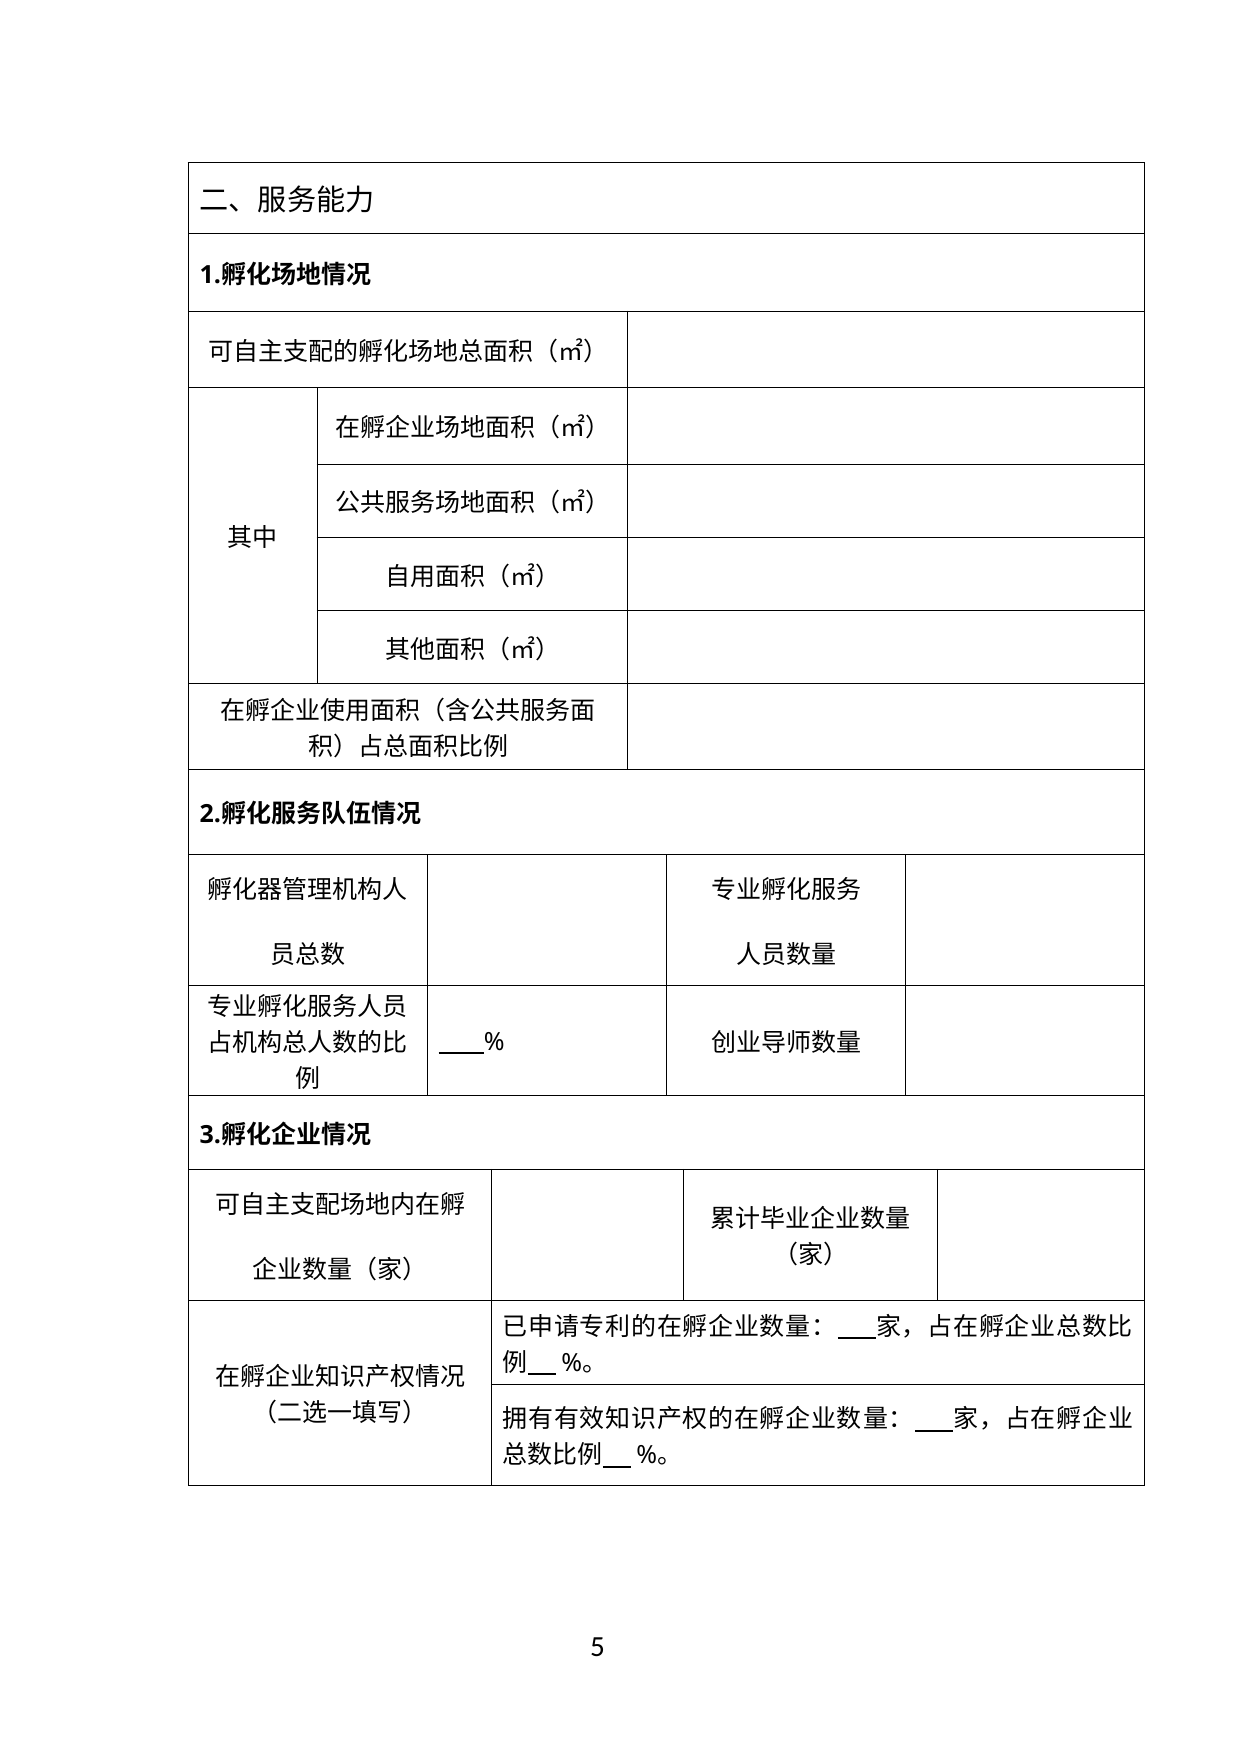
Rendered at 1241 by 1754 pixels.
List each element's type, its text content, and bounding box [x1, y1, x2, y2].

table_cell 自用面积（㎡） [318, 538, 627, 610]
table_cell [628, 388, 1144, 464]
table_cell 在孵企业知识产权情况（二选一填写） [189, 1301, 491, 1485]
table_cell 1.孵化场地情况 [189, 234, 1144, 311]
table_cell 在孵企业场地面积（㎡） [318, 388, 627, 464]
table_cell 3.孵化企业情况 [189, 1096, 1144, 1169]
table_cell 已申请专利的在孵企业数量： 家，占在孵企业总数比例 %。 [492, 1301, 1144, 1384]
table_cell 专业孵化服务人员 占机构总人数的比例 [189, 986, 427, 1095]
table_cell 二、服务能力 [189, 163, 1144, 233]
table_cell [628, 538, 1144, 610]
table_cell [906, 986, 1144, 1095]
table_cell 公共服务场地面积（㎡） [318, 465, 627, 537]
table_cell [428, 855, 666, 985]
table_cell 孵化器管理机构人员总数 [189, 855, 427, 985]
table_cell 专业孵化服务 人员数量 [667, 855, 905, 985]
table_cell [492, 1170, 683, 1300]
table_cell 创业导师数量 [667, 986, 905, 1095]
table_cell 拥有有效知识产权的在孵企业数量： 家，占在孵企业总数比例 %。 [492, 1385, 1144, 1485]
table_cell [628, 465, 1144, 537]
table_cell 其他面积（㎡） [318, 611, 627, 683]
table_cell % [428, 986, 666, 1095]
table_cell 可自主支配场地内在孵 企业数量（家） [189, 1170, 491, 1300]
table_cell 2.孵化服务队伍情况 [189, 770, 1144, 854]
table_cell [628, 684, 1144, 769]
table_cell [628, 611, 1144, 683]
table_cell [906, 855, 1144, 985]
table_cell 其中 [189, 388, 317, 683]
table_cell 在孵企业使用面积（含公共服务面积）占总面积比例 [189, 684, 627, 769]
table_cell [628, 312, 1144, 387]
table_cell [938, 1170, 1144, 1300]
table_cell 可自主支配的孵化场地总面积（㎡） [189, 312, 627, 387]
table_cell 累计毕业企业数量（家） [684, 1170, 937, 1300]
